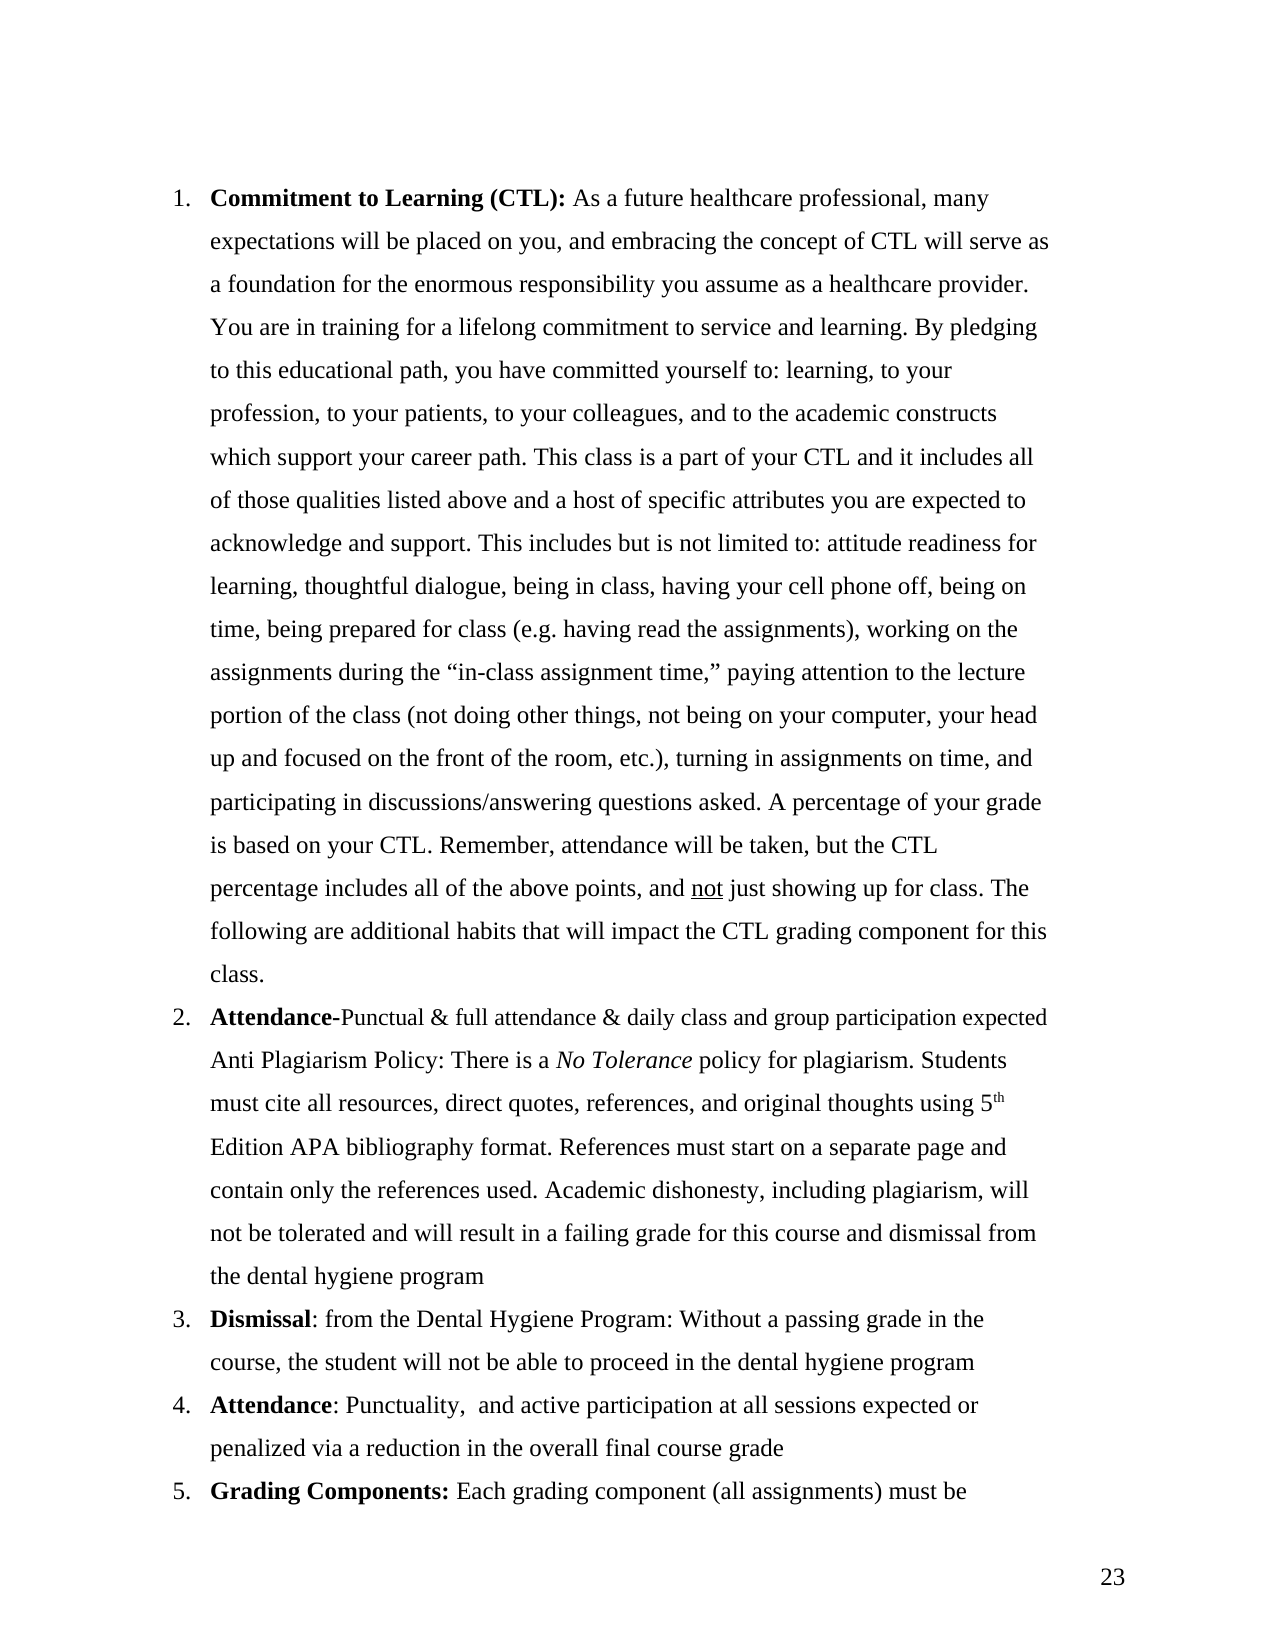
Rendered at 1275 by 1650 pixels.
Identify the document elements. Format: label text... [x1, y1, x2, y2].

table_cell Dismissal: from the Dental Hygiene Program: Without a passing grade in the course, the student will not be able to proceed in the dental hygiene program [161, 1304, 1061, 1390]
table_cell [161, 1476, 1061, 1505]
table_cell Attendance: Punctuality, and active participation at all sessions expected or penalized via a reduction in the overall final course grade [161, 1390, 1061, 1476]
table_header Commitment to Learning (CTL): As a future healthcare professional, many expectations will be placed on you, and embracing the concept of CTL will serve as a foundation for the enormous responsibility you assume as a healthcare provider. You are in training for a lifelong commitment to service and learning. By pledging to this educational path, you have committed yourself to: learning, to your profession, to your patients, to your colleagues, and to the academic constructs which support your career path. This class is a part of your CTL and it includes all of those qualities listed above and a host of specific attributes you are expected to acknowledge and support. This includes but is not limited to: attitude readiness for learning, thoughtful dialogue, being in class, having your cell phone off, being on time, being prepared for class (e.g. having read the assignments), working on the assignments during the “in-class assignment time,” paying attention to the lecture portion of the class (not doing other things, not being on your computer, your head up and focused on the front of the room, etc.), turning in assignments on time, and participating in discussions/answering questions asked. A percentage of your grade is based on your CTL. Remember, attendance will be taken, but the CTL percentage includes all of the above points, and not just showing up for class. The following are additional habits that will impact the CTL grading component for this class. Attendance-Punctual & full attendance & daily class and group participation expected Anti Plagiarism Policy: There is a No Tolerance policy for plagiarism. Students must cite all resources, direct quotes, references, and original thoughts using 5th Edition APA bibliography format. References must start on a separate page and contain only the references used. Academic dishonesty, including plagiarism, will not be tolerated and will result in a failing grade for this course and dismissal from the dental hygiene program [161, 183, 1061, 1304]
